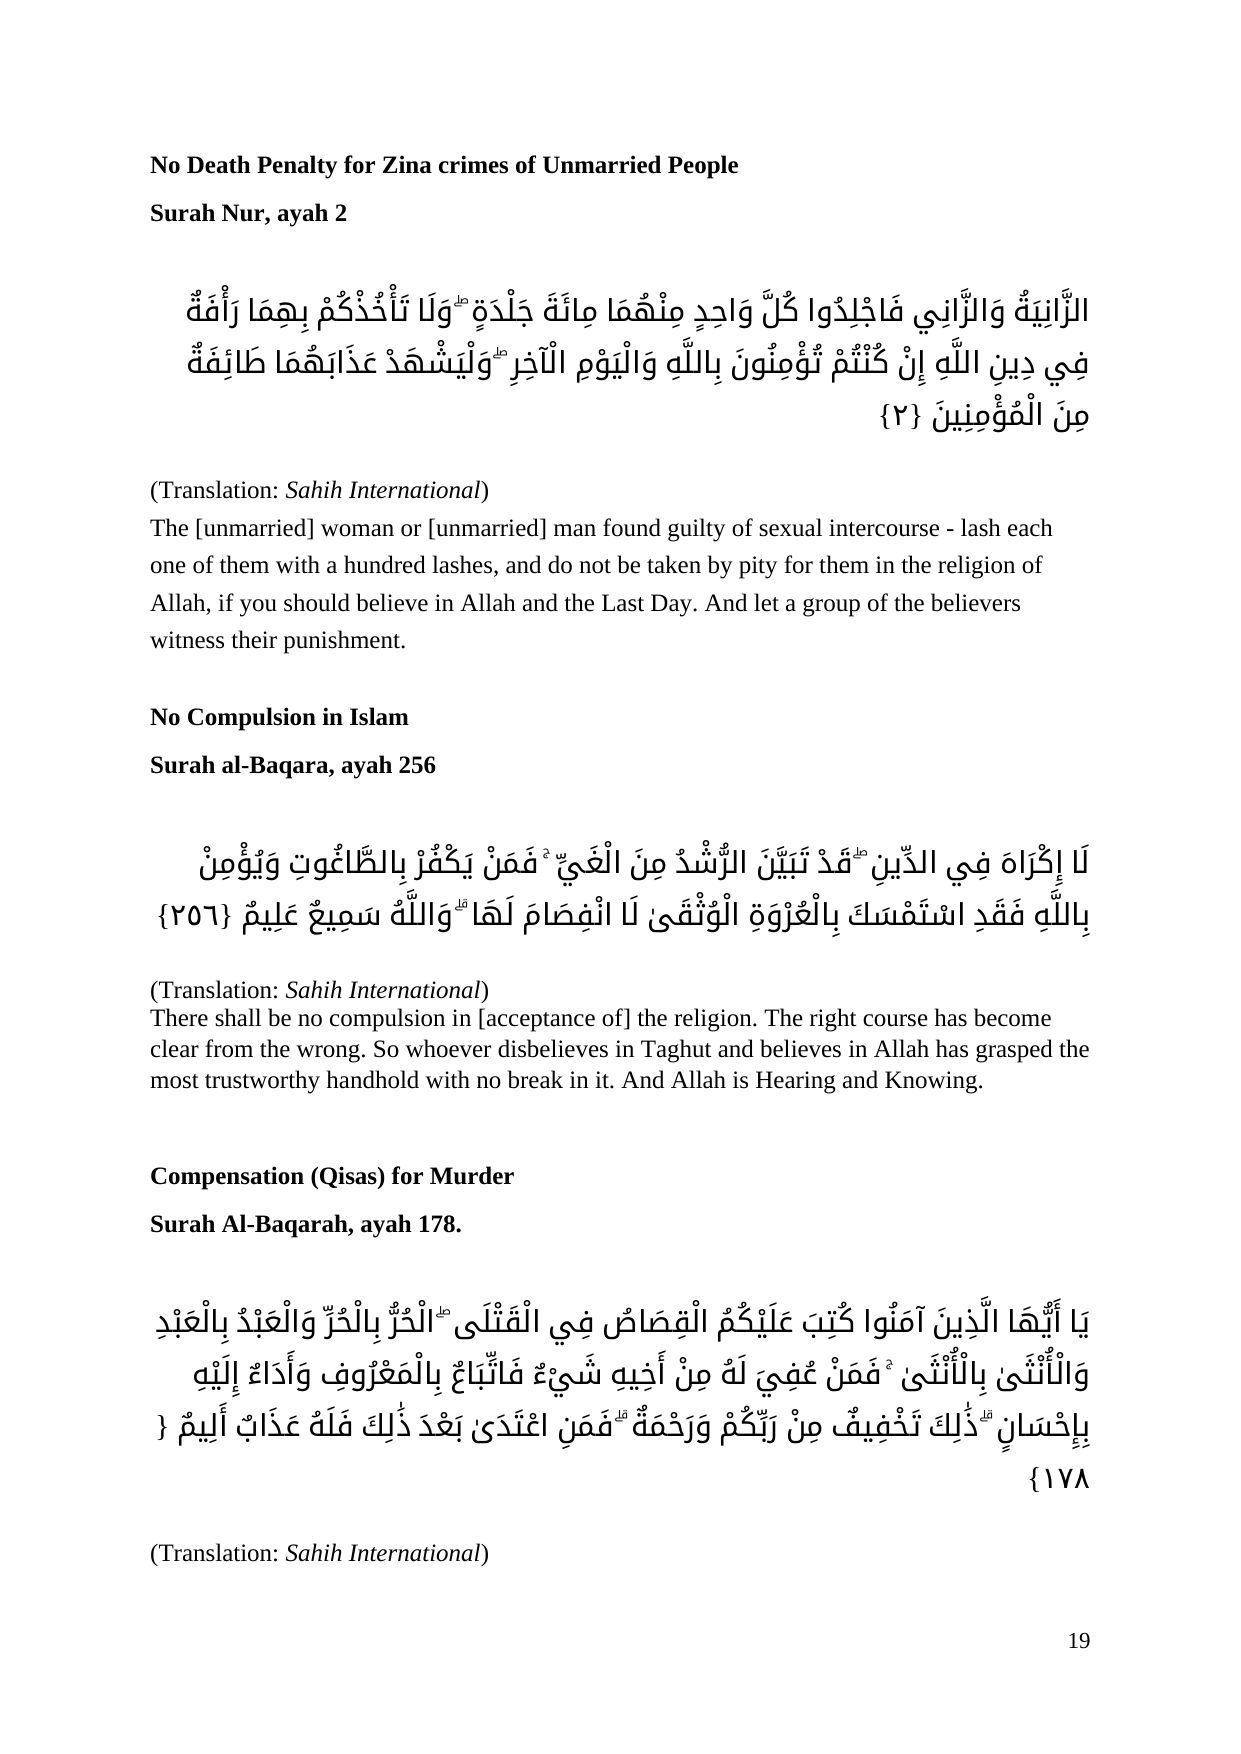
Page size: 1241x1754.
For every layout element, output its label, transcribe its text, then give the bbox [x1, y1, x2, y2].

text الزَّانِيَةُ وَالزَّانِي فَاجْلِدُوا كُلَّ وَاحِدٍ مِنْهُمَا مِائَةَ جَلْدَةٍ ۖ وَلَا تَأْخُذْكُمْ بِهِمَا رَأْفَةٌ فِي دِينِ اللَّهِ إِنْ كُنْتُمْ تُؤْمِنُونَ بِاللَّهِ وَالْيَوْمِ الْآخِرِ ۖ وَلْيَشْهَدْ عَذَابَهُمَا طَائِفَةٌ مِنَ الْمُؤْمِنِينَ {٢} [150, 293, 1090, 432]
text لَا إِكْرَاهَ فِي الدِّينِ ۖ قَدْ تَبَيَّنَ الرُّشْدُ مِنَ الْغَيِّ ۚ فَمَنْ يَكْفُرْ بِالطَّاغُوتِ وَيُؤْمِنْ بِاللَّهِ فَقَدِ اسْتَمْسَكَ بِالْعُرْوَةِ الْوُثْقَىٰ لَا انْفِصَامَ لَهَا ۗ وَاللَّهُ سَمِيعٌ عَلِيمٌ {٢٥٦} [150, 845, 1090, 933]
text No Death Penalty for Zina crimes of Unmarried People [150, 150, 1090, 179]
text There shall be no compulsion in [acceptance of] the religion. The right course has become clear from the wrong. So whoever disbelieves in Taghut and believes in Allah has grasped the most trustworthy handhold with no break in it. And Allah is Hearing and Knowing. [150, 1003, 1090, 1094]
text (Translation: Sahih International) [150, 966, 1090, 1003]
text The [unmarried] woman or [unmarried] man found guilty of sexual intercourse - lash each one of them with a hundred lashes, and do not be taken by pity for them in the religion of Allah, if you should believe in Allah and the Last Day. And let a group of the believers witness their punishment. [150, 504, 1090, 654]
text (Translation: Sahih International) [150, 467, 1090, 504]
text Surah al-Baqara, ayah 256 [150, 750, 1090, 778]
text يَا أَيُّهَا الَّذِينَ آمَنُوا كُتِبَ عَلَيْكُمُ الْقِصَاصُ فِي الْقَتْلَى ۖ الْحُرُّ بِالْحُرِّ وَالْعَبْدُ بِالْعَبْدِ وَالْأُنْثَىٰ بِالْأُنْثَىٰ ۚ فَمَنْ عُفِيَ لَهُ مِنْ أَخِيهِ شَيْءٌ فَاتِّبَاعٌ بِالْمَعْرُوفِ وَأَدَاءٌ إِلَيْهِ بِإِحْسَانٍ ۗ ذَٰلِكَ تَخْفِيفٌ مِنْ رَبِّكُمْ وَرَحْمَةٌ ۗ فَمَنِ اعْتَدَىٰ بَعْدَ ذَٰلِكَ فَلَهُ عَذَابٌ أَلِيمٌ {١٧٨} [150, 1304, 1090, 1496]
text (Translation: Sahih International) [150, 1529, 1090, 1567]
text Surah Al-Baqarah, ayah 178. [150, 1209, 1090, 1237]
text Compensation (Qisas) for Murder [150, 1161, 1090, 1190]
text No Compulsion in Islam [150, 702, 1090, 731]
text Surah Nur, ayah 2 [150, 198, 1090, 226]
